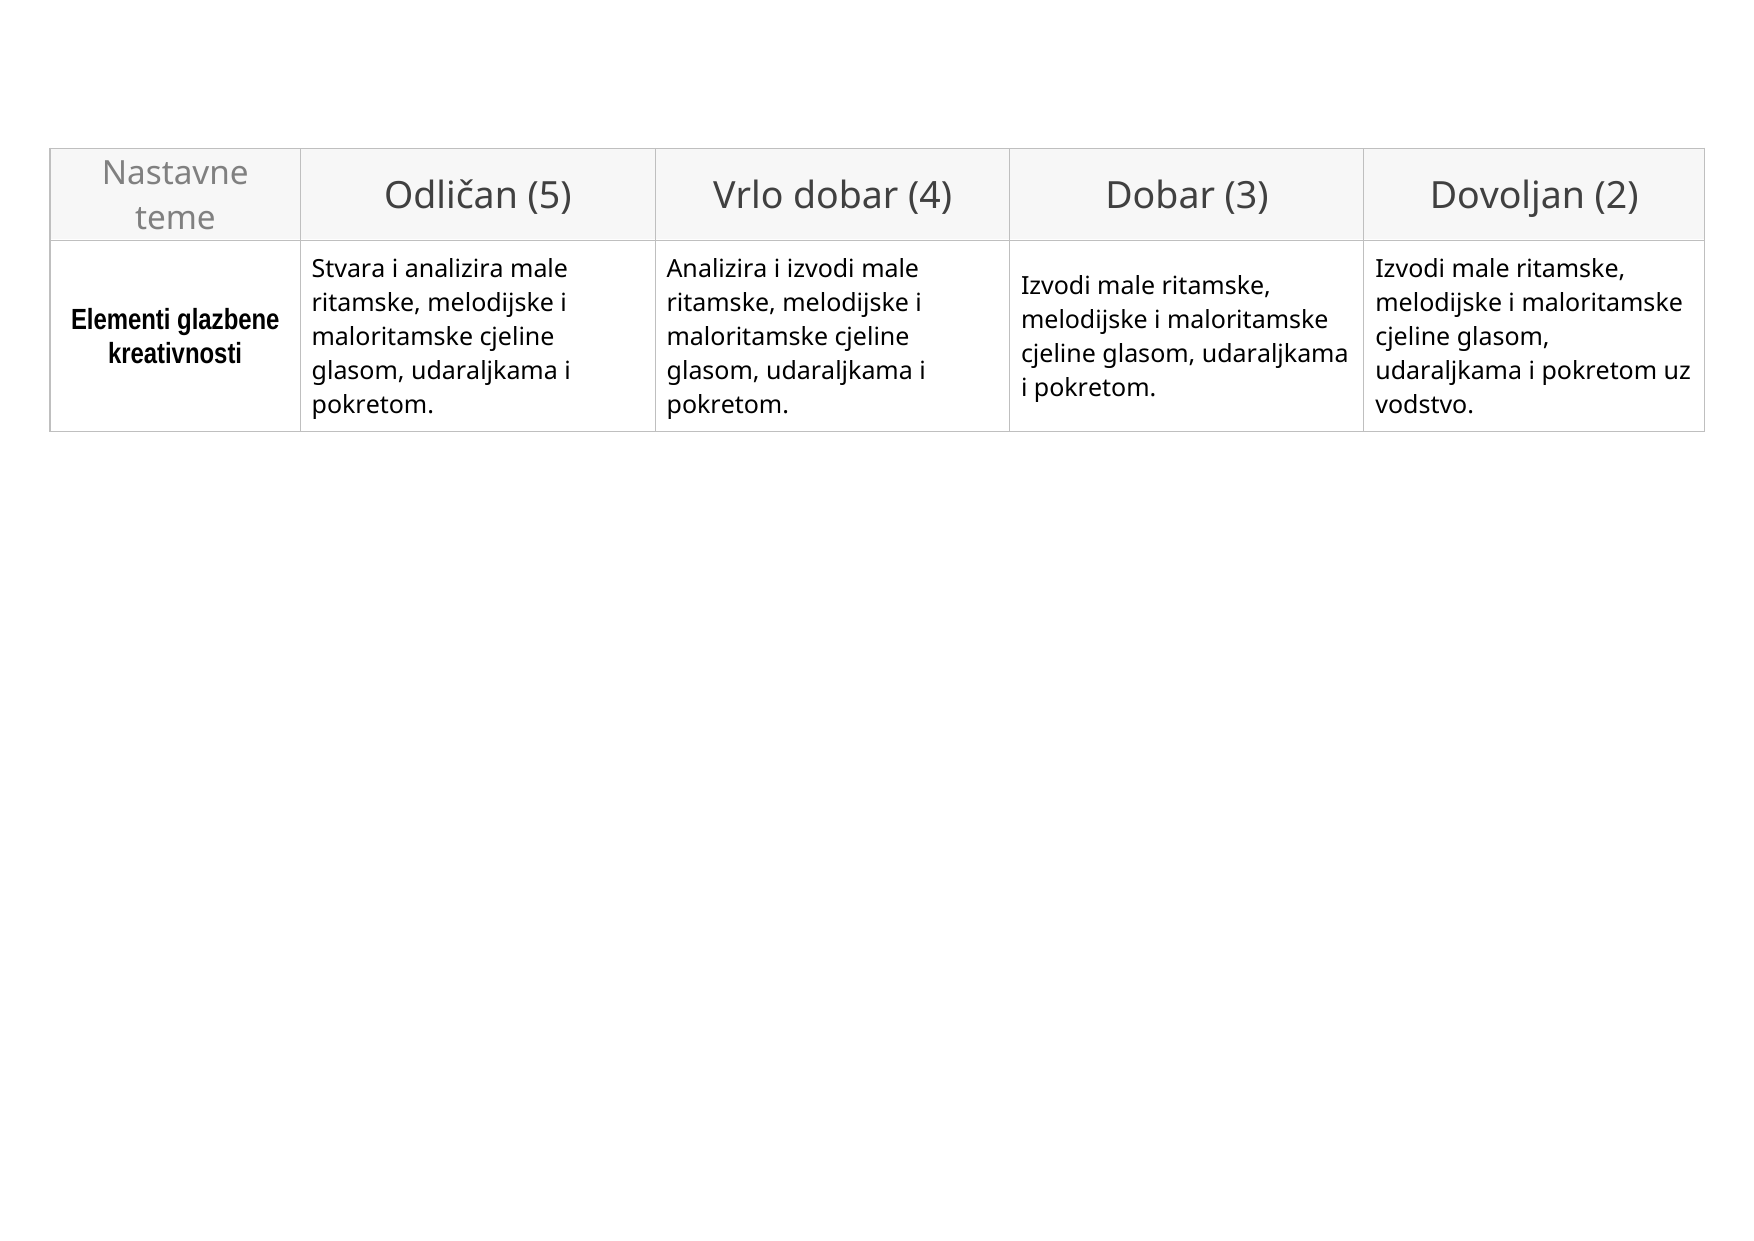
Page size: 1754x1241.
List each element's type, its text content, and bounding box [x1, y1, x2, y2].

table_cell Analizira i izvodi male ritamske, melodijske i maloritamske cjeline glasom, udaraljkama i pokretom. [656, 241, 1009, 431]
table_header Dobar (3) [1010, 149, 1363, 239]
table_header Vrlo dobar (4) [656, 149, 1009, 239]
table_cell Izvodi male ritamske, melodijske i maloritamske cjeline glasom, udaraljkama i pokretom. [1010, 241, 1363, 431]
table_header Nastavne teme [51, 149, 300, 239]
table_cell Elementi glazbene kreativnosti [51, 241, 300, 431]
table_header Odličan (5) [301, 149, 655, 239]
table_header Dovoljan (2) [1364, 149, 1704, 239]
table_cell Izvodi male ritamske, melodijske i maloritamske cjeline glasom, udaraljkama i pokretom uz vodstvo. [1364, 241, 1704, 431]
table_cell Stvara i analizira male ritamske, melodijske i maloritamske cjeline glasom, udaraljkama i pokretom. [301, 241, 655, 431]
